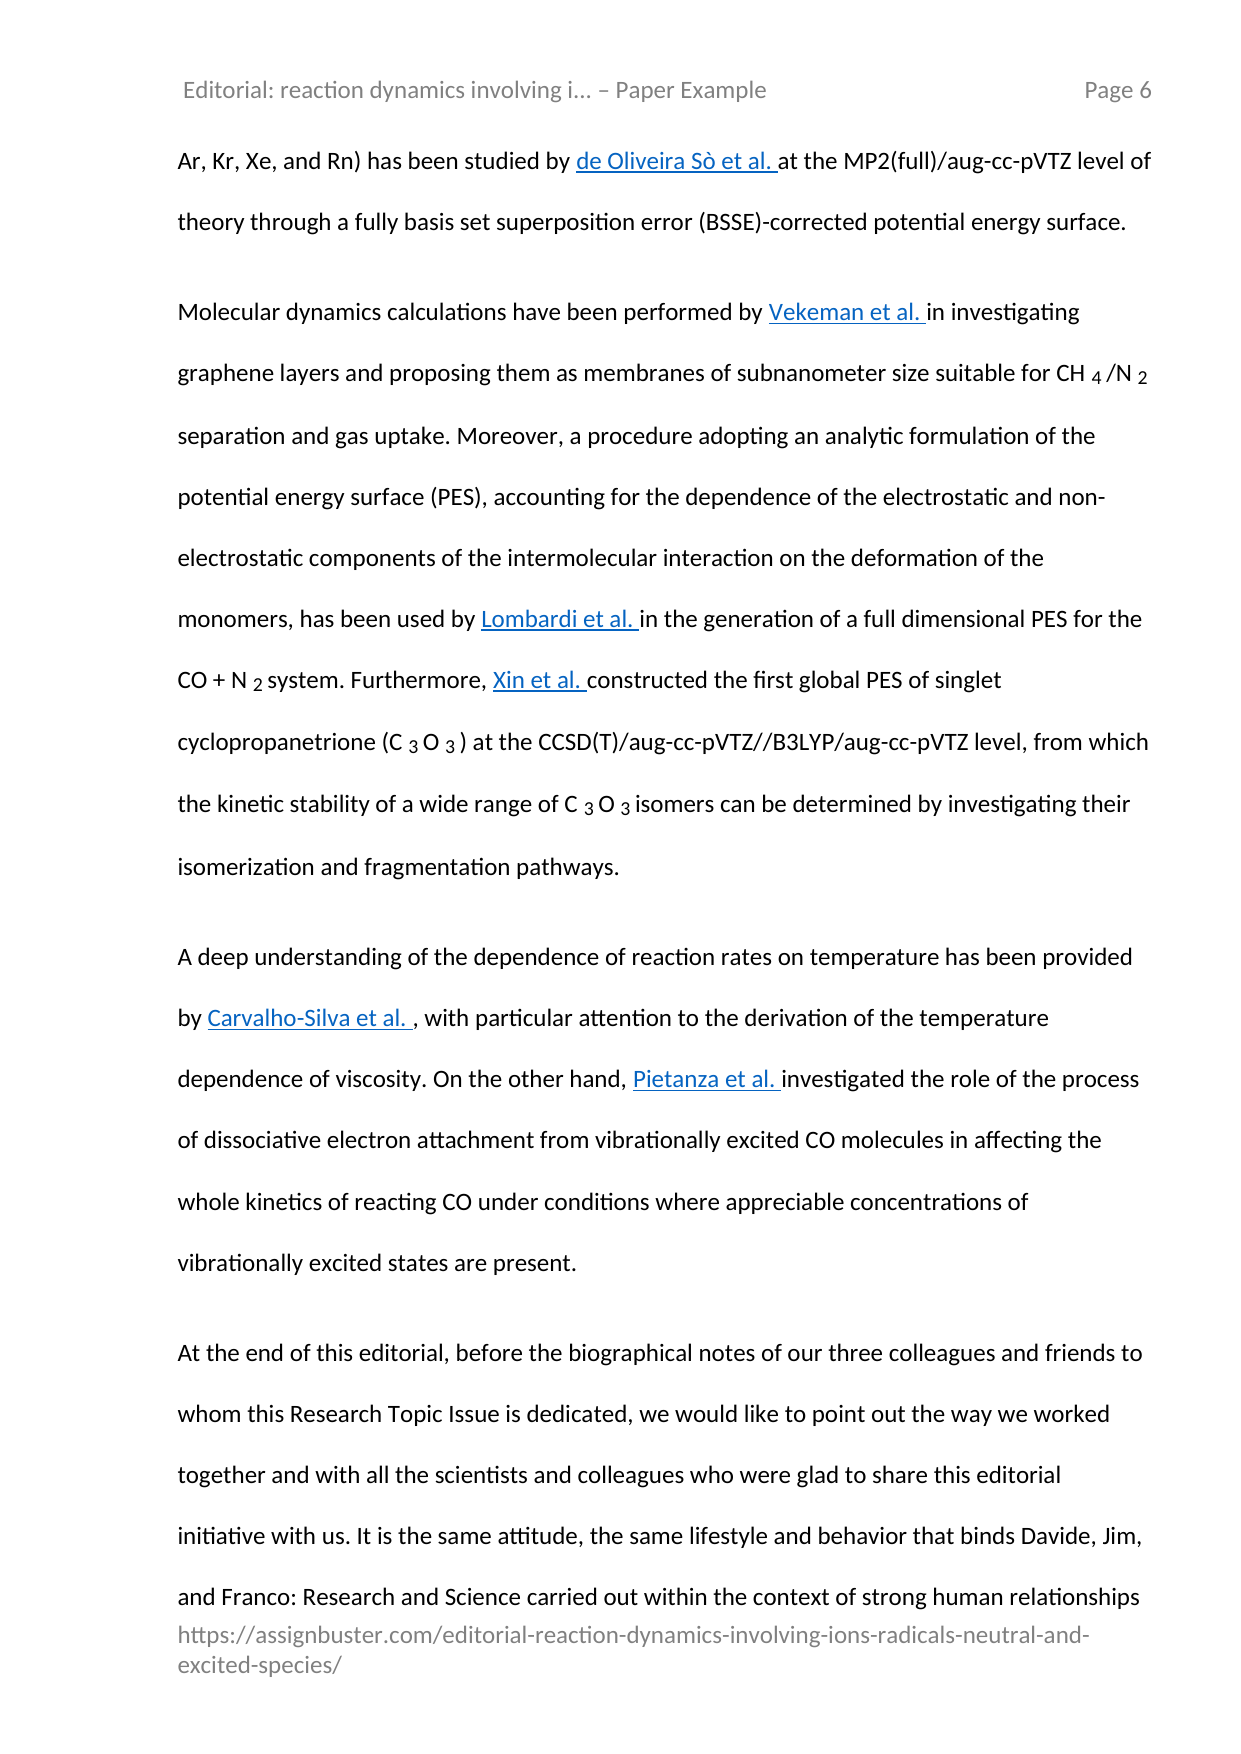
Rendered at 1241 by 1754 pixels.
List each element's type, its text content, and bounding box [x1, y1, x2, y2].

text A deep understanding of the dependence of reaction rates on temperature has been provided by Carvalho-Silva et al. , with particular attention to the derivation of the temperature dependence of viscosity. On the other hand, Pietanza et al. investigated the role of the process of dissociative electron attachment from vibrationally excited CO molecules in affecting the whole kinetics of reacting CO under conditions where appreciable concentrations of vibrationally excited states are present. [177, 941, 1152, 1277]
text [177, 145, 1152, 237]
text Molecular dynamics calculations have been performed by Vekeman et al. in investigating graphene layers and proposing them as membranes of subnanometer size suitable for CH 4 /N 2 separation and gas uptake. Moreover, a procedure adopting an analytic formulation of the potential energy surface (PES), accounting for the dependence of the electrostatic and non-electrostatic components of the intermolecular interaction on the deformation of the monomers, has been used by Lombardi et al. in the generation of a full dimensional PES for the CO + N 2 system. Furthermore, Xin et al. constructed the first global PES of singlet cyclopropanetrione (C 3 O 3 ) at the CCSD(T)/aug-cc-pVTZ//B3LYP/aug-cc-pVTZ level, from which the kinetic stability of a wide range of C 3 O 3 isomers can be determined by investigating their isomerization and fragmentation pathways. [177, 297, 1152, 881]
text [177, 1337, 1152, 1612]
